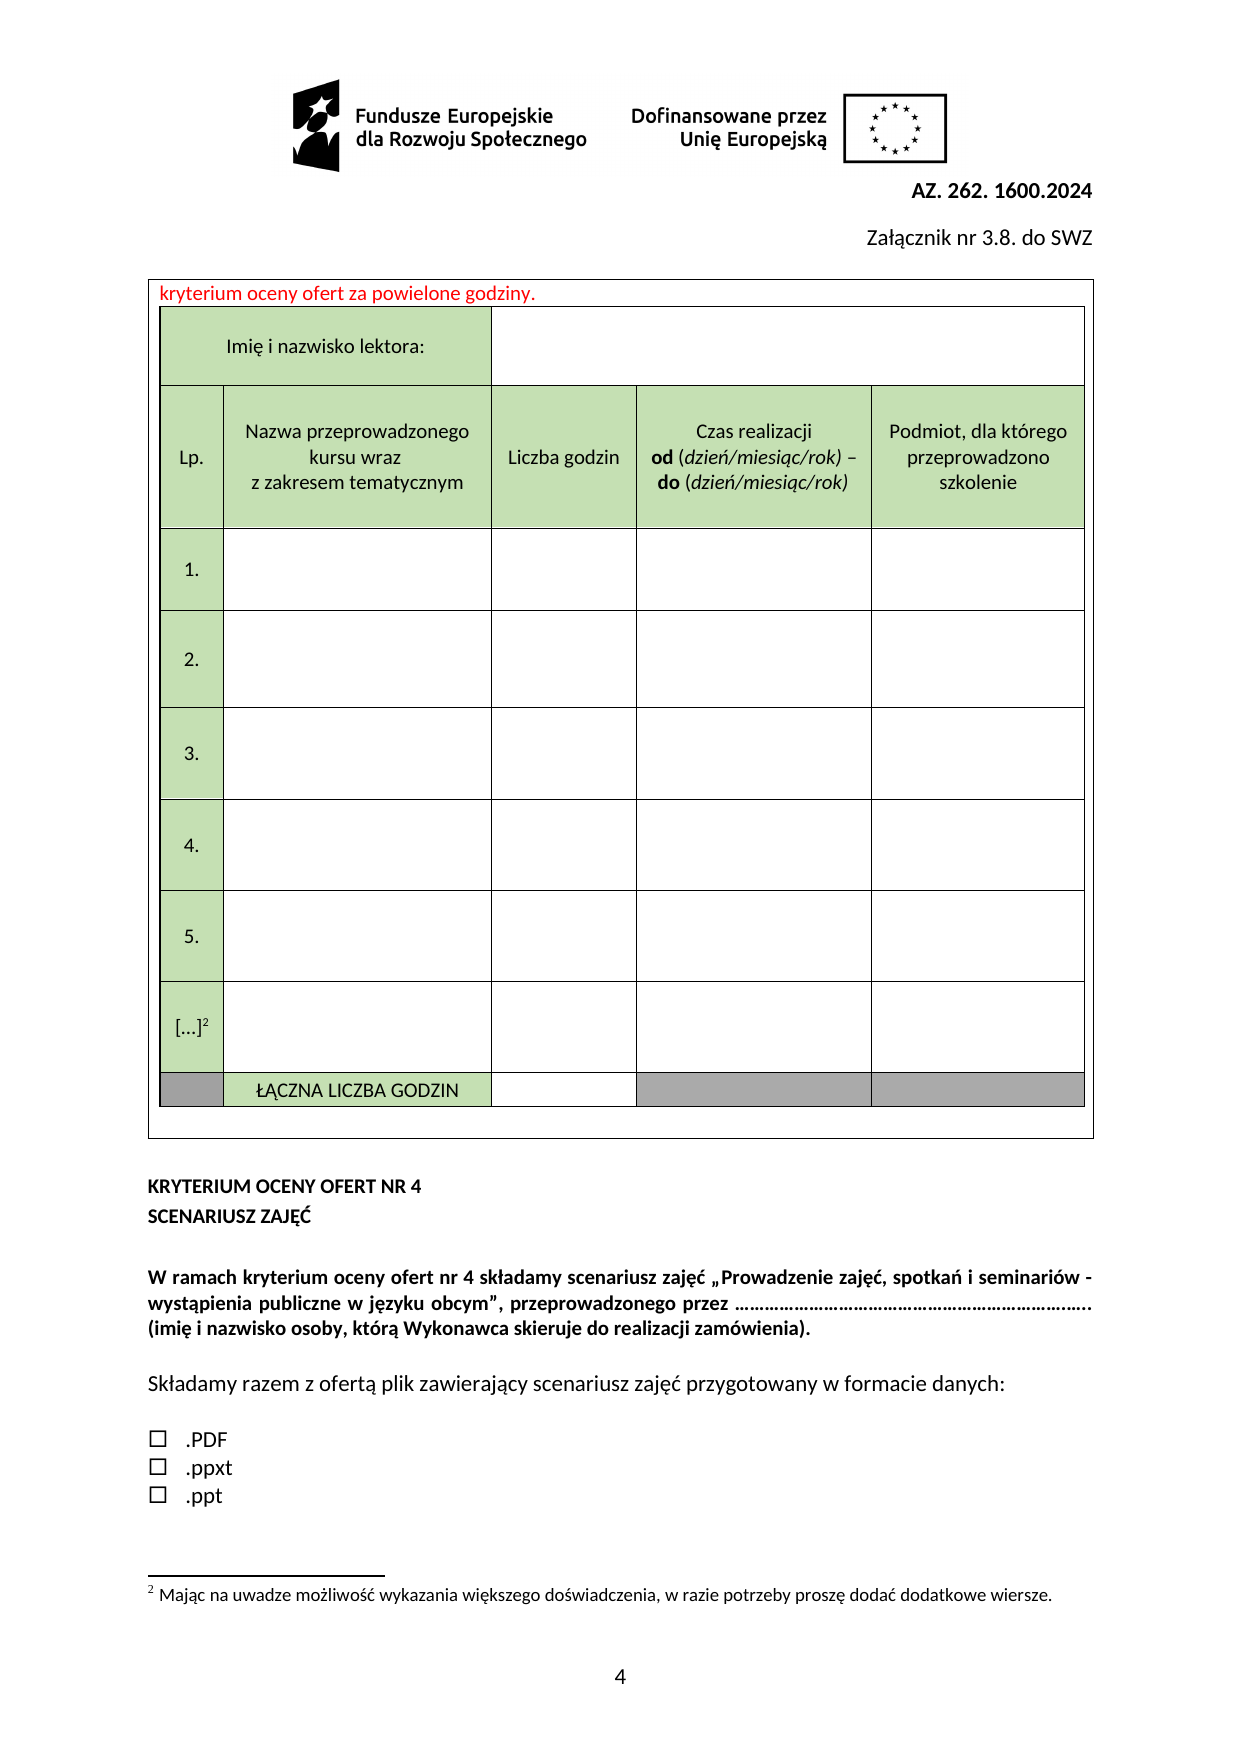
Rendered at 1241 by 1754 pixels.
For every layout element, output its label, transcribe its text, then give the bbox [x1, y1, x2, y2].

list .ppxt [148, 1453, 1093, 1481]
picture [271, 73, 970, 177]
list .PDF [148, 1425, 1093, 1453]
text W ramach kryterium oceny ofert nr 4 składamy scenariusz zajęć „Prowadzenie zajęć, spotkań i seminariów - wystąpienia publiczne w języku obcym”, przeprowadzonego przez ………………………………………………………….….. (imię i nazwisko osoby, którą Wykonawca skieruje do realizacji zamówienia). [148, 1264, 1093, 1341]
text SCENARIUSZ ZAJĘĆ [148, 1203, 1093, 1229]
list .ppt [148, 1481, 1093, 1509]
text Składamy razem z ofertą plik zawierający scenariusz zajęć przygotowany w formacie danych: [148, 1369, 1093, 1397]
text KRYTERIUM OCENY OFERT NR 4 [148, 1173, 1093, 1198]
